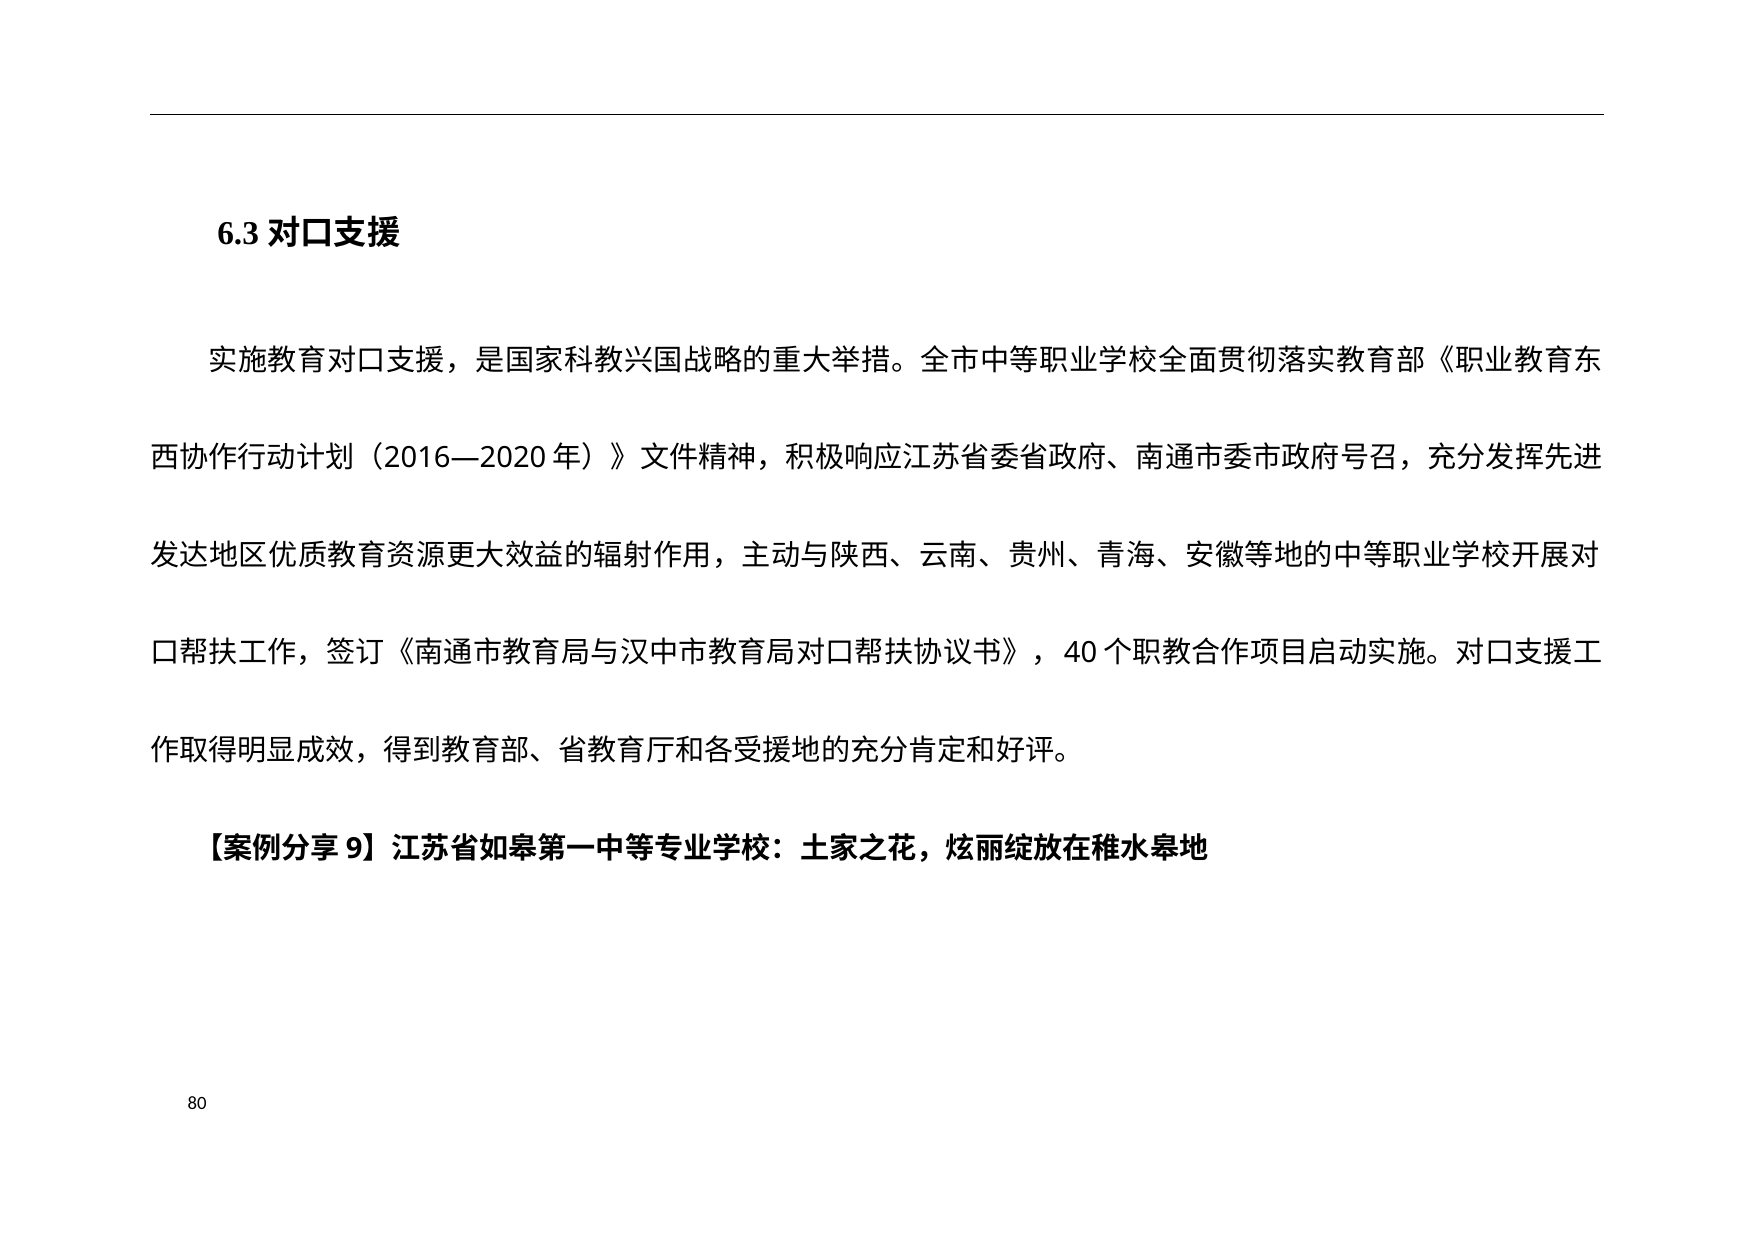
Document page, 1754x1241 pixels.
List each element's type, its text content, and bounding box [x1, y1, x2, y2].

subtitle 6.3 对口支援 [150, 198, 1604, 263]
text 【案例分享9】江苏省如皋第一中等专业学校：土家之花，炫丽绽放在稚水皋地 [150, 813, 1604, 878]
text 实施教育对口支援，是国家科教兴国战略的重大举措。全市中等职业学校全面贯彻落实教育部《职业教育东西协作行动计划（2016—2020年）》文件精神，积极响应江苏省委省政府、南通市委市政府号召，充分发挥先进发达地区优质教育资源更大效益的辐射作用，主动与陕西、云南、贵州、青海、安徽等地的中等职业学校开展对口帮扶工作，签订《南通市教育局与汉中市教育局对口帮扶协议书》，40个职教合作项目启动实施。对口支援工作取得明显成效，得到教育部、省教育厅和各受援地的充分肯定和好评。 [150, 325, 1604, 780]
